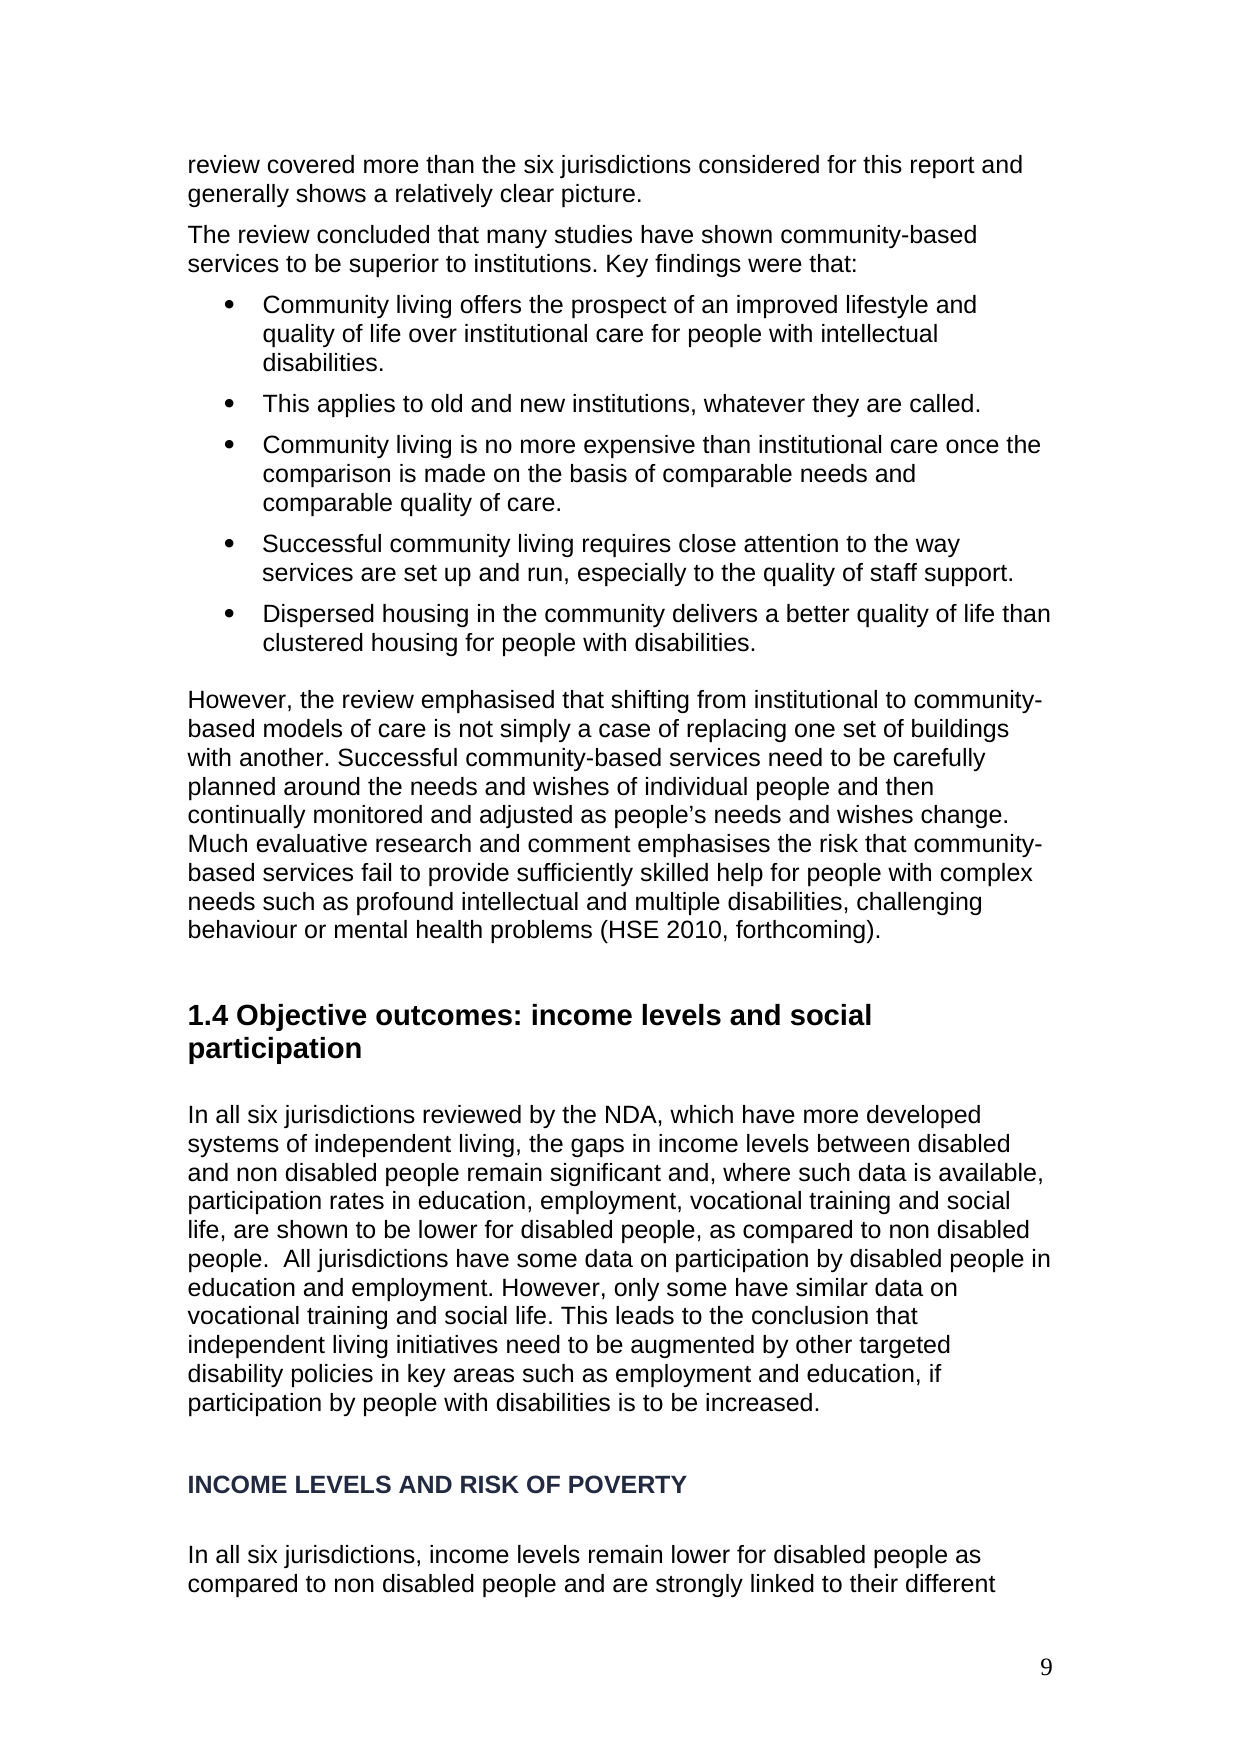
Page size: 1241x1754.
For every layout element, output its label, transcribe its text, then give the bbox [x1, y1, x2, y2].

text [187, 1540, 1053, 1598]
text These limited findings on subjective outcomes, revealed in the literature, can be supplemented by the conclusions of a comprehensive HSE review of the evidence with regard to community-based models of care for people with intellectual disabilities, compared with the institutions they replace. This review covered more than the six jurisdictions considered for this report and generally shows a relatively clear picture. [187, 150, 1053, 207]
subtitle 1.4 Objective outcomes: income levels and social participation [187, 998, 1053, 1065]
list Dispersed housing in the community delivers a better quality of life than clustered housing for people with disabilities. [225, 599, 1053, 657]
text In all six jurisdictions reviewed by the NDA, which have more developed systems of independent living, the gaps in income levels between disabled and non disabled people remain significant and, where such data is available, participation rates in education, employment, vocational training and social life, are shown to be lower for disabled people, as compared to non disabled people. All jurisdictions have some data on participation by disabled people in education and employment. However, only some have similar data on vocational training and social life. This leads to the conclusion that independent living initiatives need to be augmented by other targeted disability policies in key areas such as employment and education, if participation by people with disabilities is to be increased. [187, 1100, 1053, 1416]
list This applies to old and new institutions, whatever they are called. [225, 389, 1053, 418]
text However, the review emphasised that shifting from institutional to community-based models of care is not simply a case of replacing one set of buildings with another. Successful community-based services need to be carefully planned around the needs and wishes of individual people and then continually monitored and adjusted as people’s needs and wishes change. Much evaluative research and comment emphasises the risk that community-based services fail to provide sufficiently skilled help for people with complex needs such as profound intellectual and multiple disabilities, challenging behaviour or mental health problems (HSE 2010, forthcoming). [187, 686, 1053, 944]
subtitle INCOME LEVELS AND RISK OF POVERTY [187, 1470, 1053, 1499]
list Community living offers the prospect of an improved lifestyle and quality of life over institutional care for people with intellectual disabilities. [225, 290, 1053, 376]
text The review concluded that many studies have shown community-based services to be superior to institutions. Key findings were that: [187, 220, 1053, 277]
list Successful community living requires close attention to the way services are set up and run, especially to the quality of staff support. [225, 529, 1053, 587]
list Community living is no more expensive than institutional care once the comparison is made on the basis of comparable needs and comparable quality of care. [225, 430, 1053, 517]
